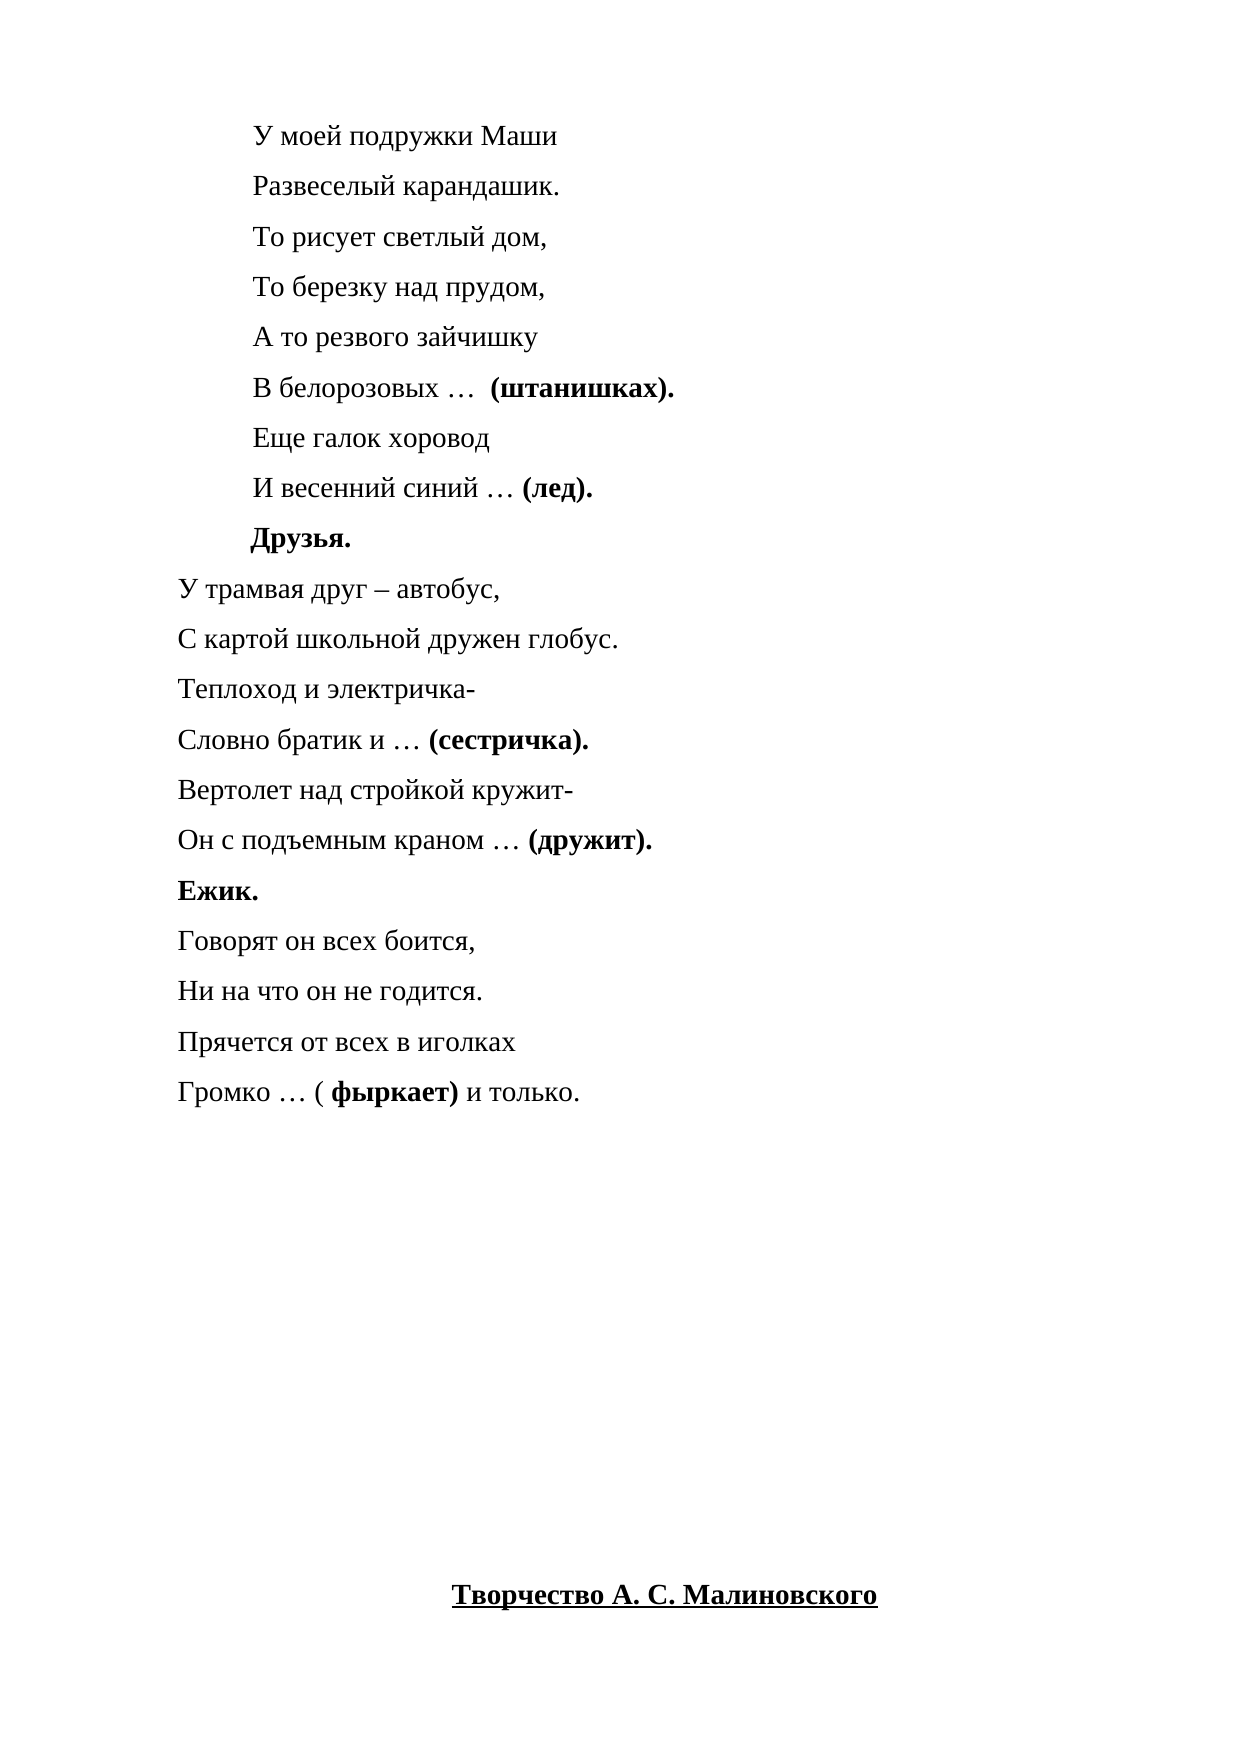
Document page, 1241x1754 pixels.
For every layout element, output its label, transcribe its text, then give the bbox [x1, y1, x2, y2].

text И весенний синий … (лед). [252, 470, 1152, 504]
text Прячется от всех в иголках [177, 1024, 1152, 1057]
text С картой школьной дружен глобус. [177, 621, 1152, 655]
text Ежик. [177, 873, 1152, 906]
text Еще галок хоровод [252, 420, 1152, 453]
text Ни на что он не годится. [177, 973, 1152, 1007]
text Творчество А. С. Малиновского [177, 1577, 1152, 1611]
text Громко … ( фыркает) и только. [177, 1074, 1152, 1108]
text Он с подъемным краном … (дружит). [177, 822, 1152, 856]
text Друзья. [177, 521, 1152, 554]
text У трамвая друг – автобус, [177, 571, 1152, 604]
text В белорозовых … (штанишках). [252, 370, 1152, 403]
text Словно братик и … (сестричка). [177, 722, 1152, 755]
text Вертолет над стройкой кружит- [177, 772, 1152, 806]
text Теплоход и электричка- [177, 672, 1152, 705]
text То рисует светлый дом, [252, 219, 1152, 252]
text А то резвого зайчишку [252, 319, 1152, 353]
text То березку над прудом, [252, 269, 1152, 303]
text У моей подружки Маши [252, 118, 1152, 152]
text Развеселый карандашик. [252, 168, 1152, 202]
text Говорят он всех боится, [177, 923, 1152, 957]
